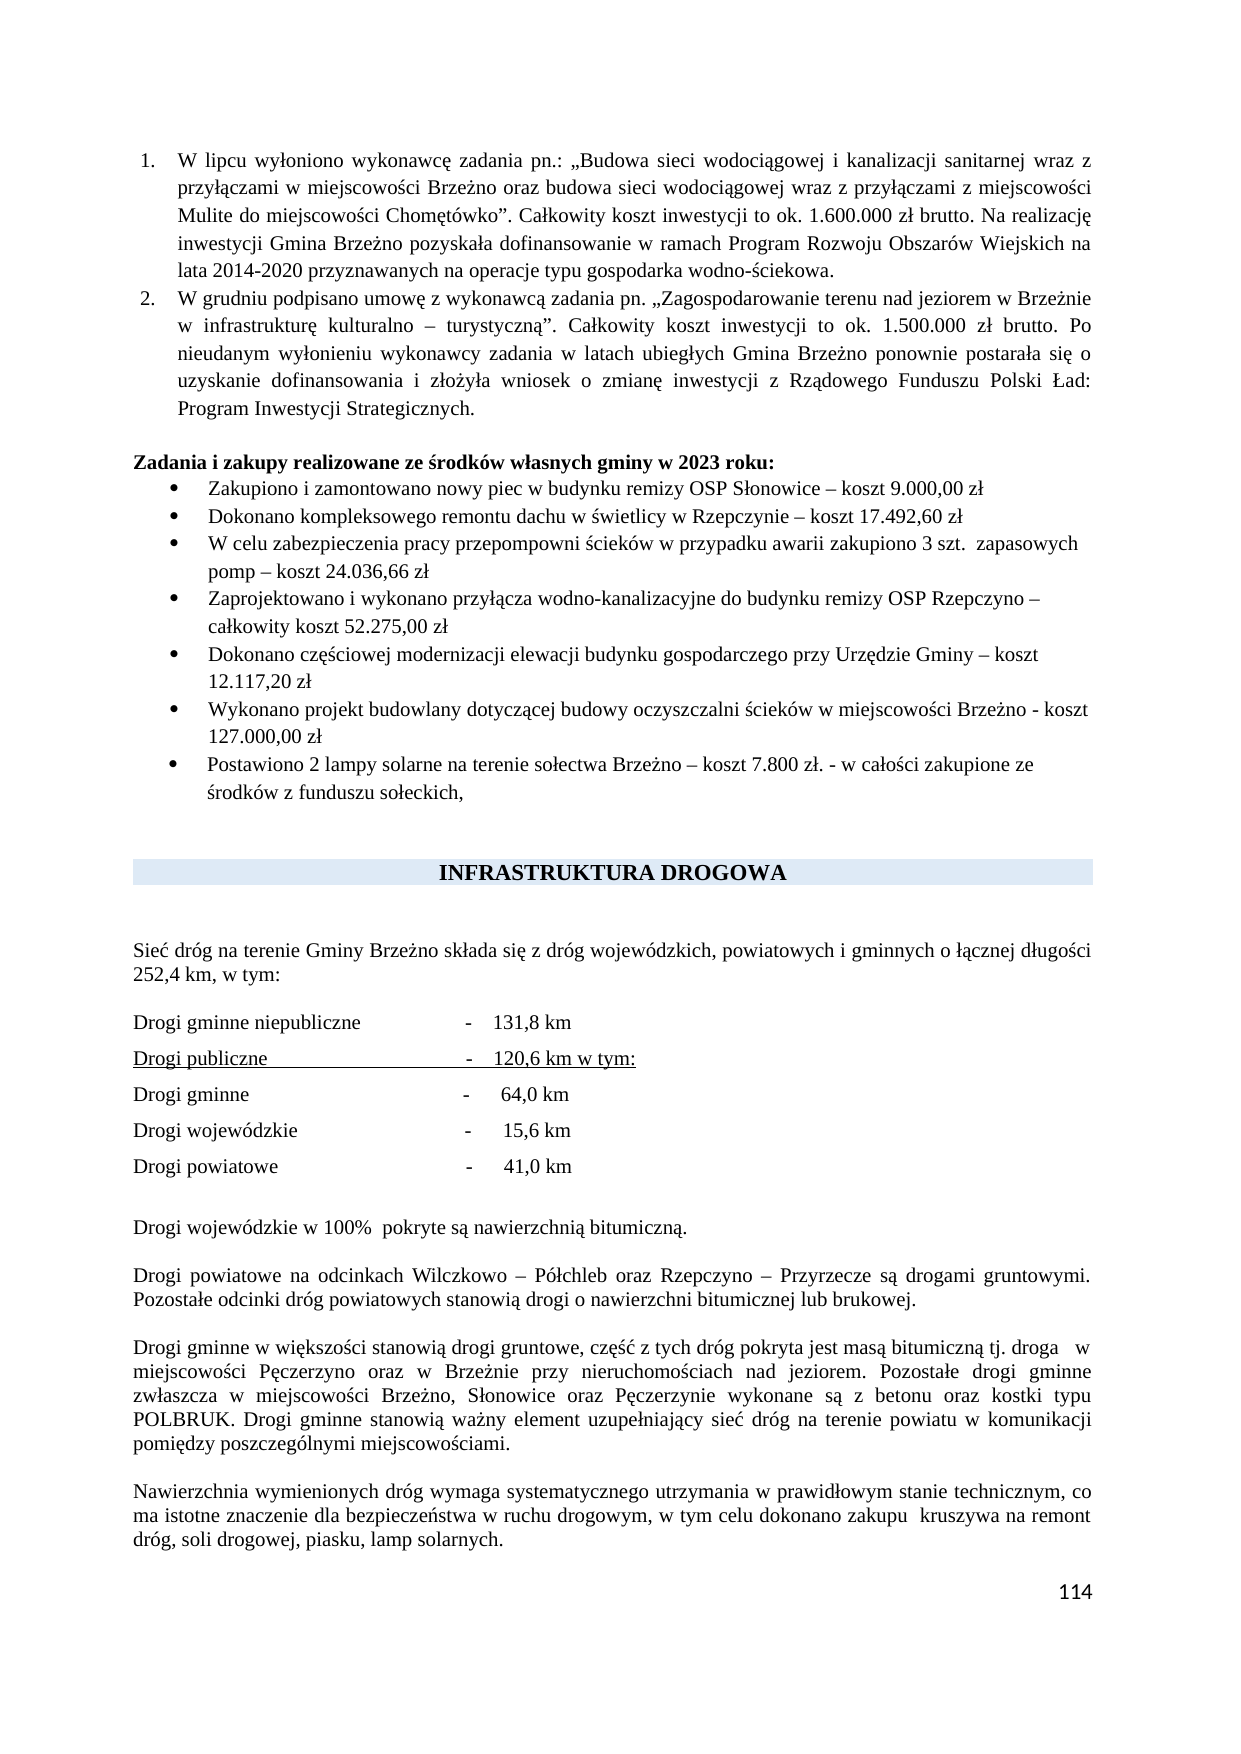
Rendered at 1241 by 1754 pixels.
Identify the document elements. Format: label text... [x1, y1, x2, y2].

text Zadania i zakupy realizowane ze środków własnych gminy w 2023 roku: [133, 450, 1093, 474]
list Dokonano częściowej modernizacji elewacji budynku gospodarczego przy Urzędzie Gminy – koszt 12.117,20 zł [170, 642, 1093, 693]
text Drogi wojewódzkie - 15,6 km [133, 1118, 1093, 1142]
text Drogi gminne - 64,0 km [133, 1082, 1093, 1106]
text Drogi gminne niepubliczne - 131,8 km [133, 1010, 1093, 1034]
list Wykonano projekt budowlany dotyczącej budowy oczyszczalni ścieków w miejscowości Brzeżno - koszt 127.000,00 zł [170, 697, 1093, 748]
list Postawiono 2 lampy solarne na terenie sołectwa Brzeżno – koszt 7.800 zł. - w całości zakupione ze środków z funduszu sołeckich, [169, 752, 1093, 804]
text Drogi powiatowe - 41,0 km [133, 1154, 1093, 1178]
text Drogi powiatowe na odcinkach Wilczkowo – Półchleb oraz Rzepczyno – Przyrzecze są drogami gruntowymi. Pozostałe odcinki dróg powiatowych stanowią drogi o nawierzchni bitumicznej lub brukowej. [133, 1263, 1093, 1311]
list Zaprojektowano i wykonano przyłącza wodno-kanalizacyjne do budynku remizy OSP Rzepczyno – całkowity koszt 52.275,00 zł [170, 586, 1093, 638]
text Sieć dróg na terenie Gminy Brzeżno składa się z dróg wojewódzkich, powiatowych i gminnych o łącznej długości 252,4 km, w tym: [133, 938, 1093, 986]
list W grudniu podpisano umowę z wykonawcą zadania pn. „Zagospodarowanie terenu nad jeziorem w Brzeżnie w infrastrukturę kulturalno – turystyczną”. Całkowity koszt inwestycji to ok. 1.500.000 zł brutto. Po nieudanym wyłonieniu wykonawcy zadania w latach ubiegłych Gmina Brzeżno ponownie postarała się o uzyskanie dofinansowania i złożyła wniosek o zmianę inwestycji z Rządowego Funduszu Polski Ład: Program Inwestycji Strategicznych. [140, 286, 1093, 420]
text Drogi publiczne - 120,6 km w tym: [133, 1046, 1093, 1070]
list Dokonano kompleksowego remontu dachu w świetlicy w Rzepczynie – koszt 17.492,60 zł [170, 503, 1093, 528]
text Drogi gminne w większości stanowią drogi gruntowe, część z tych dróg pokryta jest masą bitumiczną tj. droga w miejscowości Pęczerzyno oraz w Brzeżnie przy nieruchomościach nad jeziorem. Pozostałe drogi gminne zwłaszcza w miejscowości Brzeżno, Słonowice oraz Pęczerzynie wykonane są z betonu oraz kostki typu POLBRUK. Drogi gminne stanowią ważny element uzupełniający sieć dróg na terenie powiatu w komunikacji pomiędzy poszczególnymi miejscowościami. [133, 1335, 1093, 1455]
list Zakupiono i zamontowano nowy piec w budynku remizy OSP Słonowice – koszt 9.000,00 zł [170, 476, 1093, 500]
list W lipcu wyłoniono wykonawcę zadania pn.: „Budowa sieci wodociągowej i kanalizacji sanitarnej wraz z przyłączami w miejscowości Brzeżno oraz budowa sieci wodociągowej wraz z przyłączami z miejscowości Mulite do miejscowości Chomętówko”. Całkowity koszt inwestycji to ok. 1.600.000 zł brutto. Na realizację inwestycji Gmina Brzeżno pozyskała dofinansowanie w ramach Program Rozwoju Obszarów Wiejskich na lata 2014-2020 przyznawanych na operacje typu gospodarka wodno-ściekowa. [140, 148, 1093, 282]
text Nawierzchnia wymienionych dróg wymaga systematycznego utrzymania w prawidłowym stanie technicznym, co ma istotne znaczenie dla bezpieczeństwa w ruchu drogowym, w tym celu dokonano zakupu kruszywa na remont dróg, soli drogowej, piasku, lamp solarnych. [133, 1479, 1093, 1551]
text Drogi wojewódzkie w 100% pokryte są nawierzchnią bitumiczną. [133, 1214, 1093, 1239]
list W celu zabezpieczenia pracy przepompowni ścieków w przypadku awarii zakupiono 3 szt. zapasowych pomp – koszt 24.036,66 zł [170, 531, 1093, 583]
text INFRASTRUKTURA DROGOWA [133, 859, 1093, 885]
